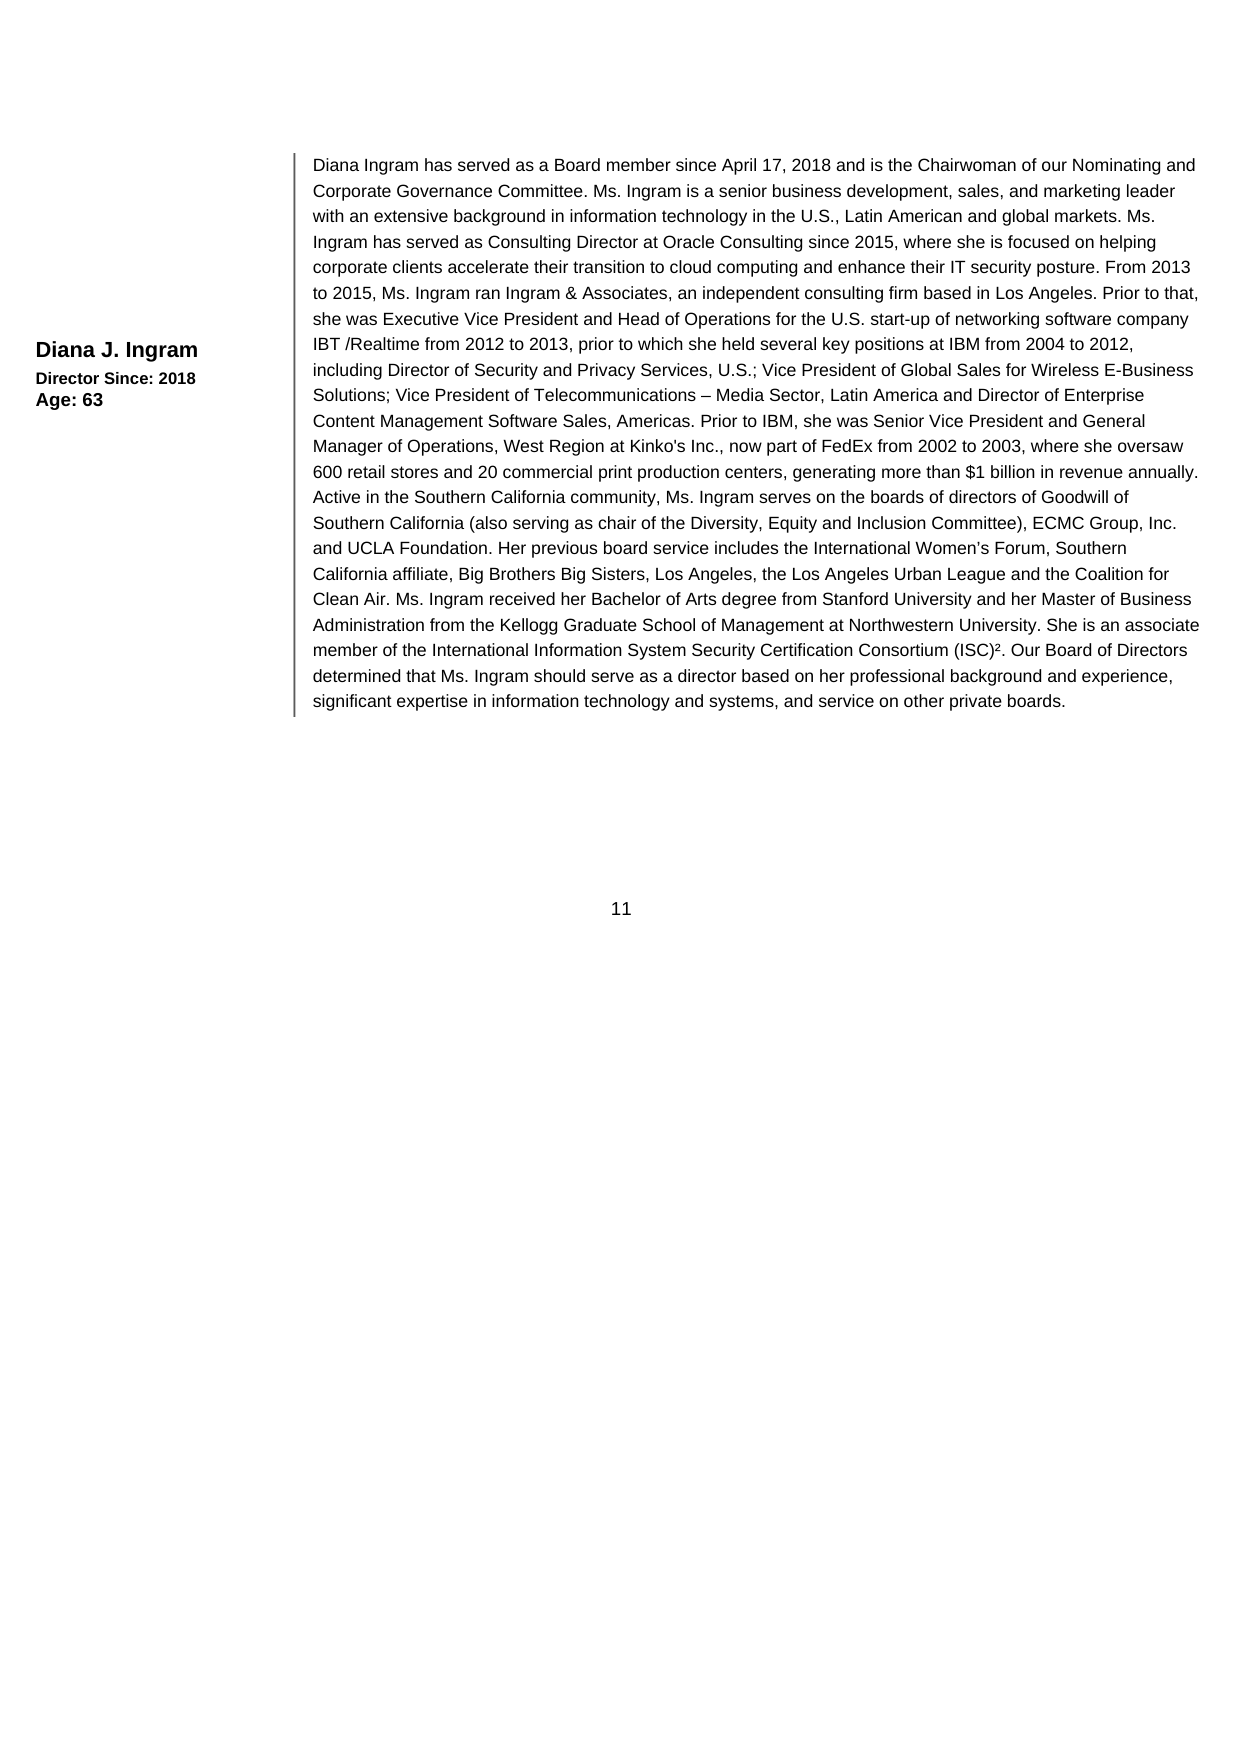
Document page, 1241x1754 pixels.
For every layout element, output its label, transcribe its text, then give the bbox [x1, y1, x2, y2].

text Diana Ingram has served as a Board member since April 17, 2018 and is the Chairwoman of our Nominating and Corporate Governance Committee. Ms. Ingram is a senior business development, sales, and marketing leader with an extensive background in information technology in the U.S., Latin American and global markets. Ms. Ingram has served as Consulting Director at Oracle Consulting since 2015, where she is focused on helping corporate clients accelerate their transition to cloud computing and enhance their IT security posture. From 2013 to 2015, Ms. Ingram ran Ingram & Associates, an independent consulting firm based in Los Angeles. Prior to that, she was Executive Vice President and Head of Operations for the U.S. start-up of networking software company IBT /Realtime from 2012 to 2013, prior to which she held several key positions at IBM from 2004 to 2012, including Director of Security and Privacy Services, U.S.; Vice President of Global Sales for Wireless E-Business Solutions; Vice President of Telecommunications – Media Sector, Latin America and Director of Enterprise Content Management Software Sales, Americas. Prior to IBM, she was Senior Vice President and General Manager of Operations, West Region at Kinko's Inc., now part of FedEx from 2002 to 2003, where she oversaw 600 retail stores and 20 commercial print production centers, generating more than $1 billion in revenue annually. Active in the Southern California community, Ms. Ingram serves on the boards of directors of Goodwill of Southern California (also serving as chair of the Diversity, Equity and Inclusion Committee), ECMC Group, Inc. and UCLA Foundation. Her previous board service includes the International Women’s Forum, Southern California affiliate, Big Brothers Big Sisters, Los Angeles, the Los Angeles Urban League and the Coalition for Clean Air. Ms. Ingram received her Bachelor of Arts degree from Stanford University and her Master of Business Administration from the Kellogg Graduate School of Management at Northwestern University. She is an associate member of the International Information System Security Certification Consortium (ISC)². Our Board of Directors determined that Ms. Ingram should serve as a director based on her professional background and experience, significant expertise in information technology and systems, and service on other private boards. [313, 155, 1201, 711]
text Director Since: 2018 [35, 368, 238, 388]
text Diana J. Ingram [35, 337, 238, 362]
text 11 [611, 898, 1201, 919]
text Age: 63 [35, 389, 238, 411]
